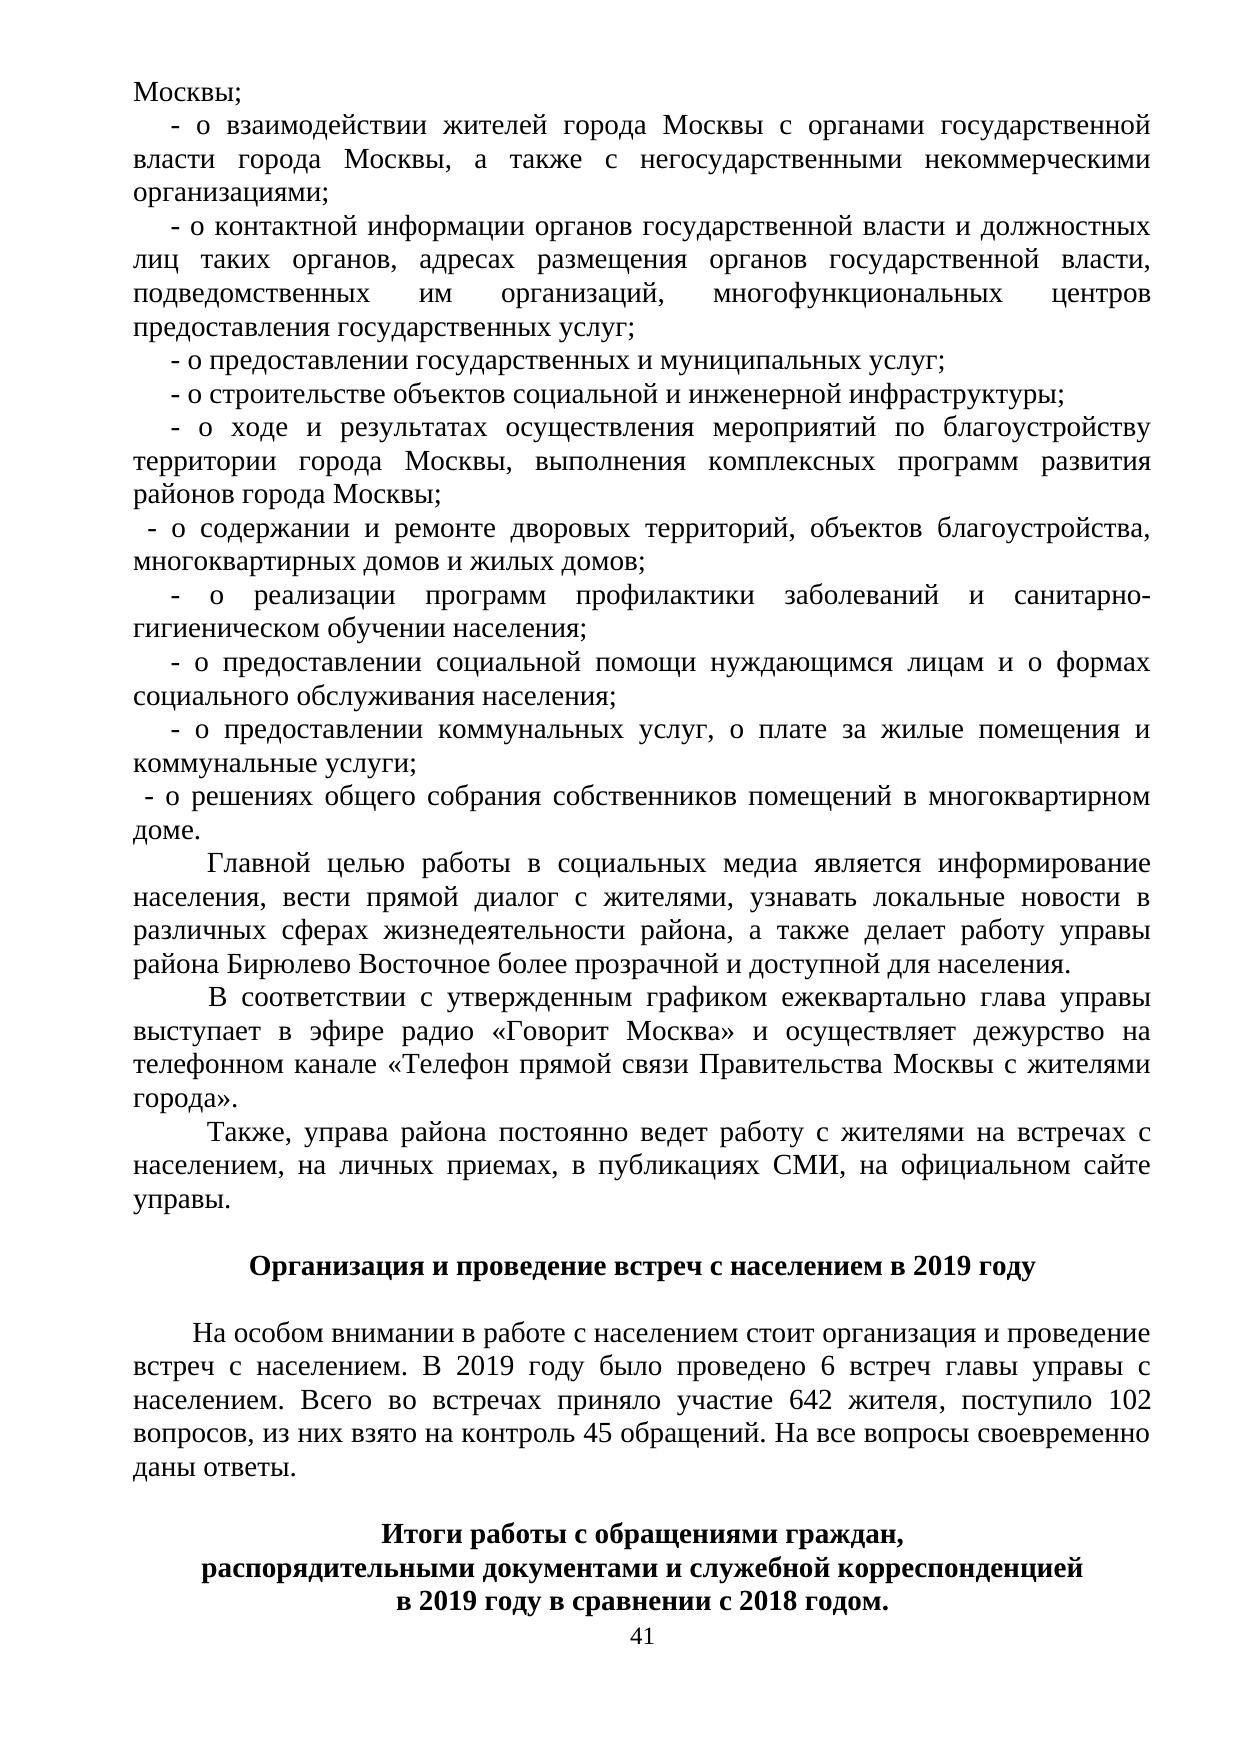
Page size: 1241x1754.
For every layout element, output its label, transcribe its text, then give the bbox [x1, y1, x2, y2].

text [133, 74, 1152, 107]
text Организация и проведение встреч с населением в 2019 году [133, 1248, 1152, 1281]
text В соответствии с утвержденным графиком ежеквартально глава управы выступает в эфире радио «Говорит Москва» и осуществляет дежурство на телефонном канале «Телефон прямой связи Правительства Москвы с жителями города». [133, 979, 1152, 1114]
text Главной целью работы в социальных медиа является информирование населения, вести прямой диалог с жителями, узнавать локальные новости в различных сферах жизнедеятельности района, а также делает работу управы района Бирюлево Восточное более прозрачной и доступной для населения. [133, 845, 1152, 979]
text - о взаимодействии жителей города Москвы с органами государственной власти города Москвы, а также с негосударственными некоммерческими организациями; [133, 107, 1152, 208]
text распорядительными документами и служебной корреспонденцией [133, 1550, 1152, 1583]
text - о предоставлении государственных и муниципальных услуг; [133, 342, 1152, 376]
text Итоги работы с обращениями граждан, [133, 1516, 1152, 1550]
text в 2019 году в сравнении с 2018 годом. [133, 1583, 1152, 1617]
text - о ходе и результатах осуществления мероприятий по благоустройству территории города Москвы, выполнения комплексных программ развития районов города Москвы; [133, 409, 1152, 510]
text - о контактной информации органов государственной власти и должностных лиц таких органов, адресах размещения органов государственной власти, подведомственных им организаций, многофункциональных центров предоставления государственных услуг; [133, 208, 1152, 342]
text - о предоставлении коммунальных услуг, о плате за жилые помещения и коммунальные услуги; [133, 711, 1152, 778]
text - о строительстве объектов социальной и инженерной инфраструктуры; [133, 376, 1152, 409]
text Также, управа района постоянно ведет работу с жителями на встречах с населением, на личных приемах, в публикациях СМИ, на официальном сайте управы. [133, 1114, 1152, 1214]
text - о реализации программ профилактики заболеваний и санитарно- гигиеническом обучении населения; [133, 577, 1152, 644]
text - о решениях общего собрания собственников помещений в многоквартирном доме. [133, 778, 1152, 845]
text На особом внимании в работе с населением стоит организация и проведение встреч с населением. В 2019 году было проведено 6 встреч главы управы с населением. Всего во встречах приняло участие 642 жителя, поступило 102 вопросов, из них взято на контроль 45 обращений. На все вопросы своевременно даны ответы. [133, 1315, 1152, 1483]
text - о предоставлении социальной помощи нуждающимся лицам и о формах социального обслуживания населения; [133, 644, 1152, 711]
text - о содержании и ремонте дворовых территорий, объектов благоустройства, многоквартирных домов и жилых домов; [133, 510, 1152, 577]
